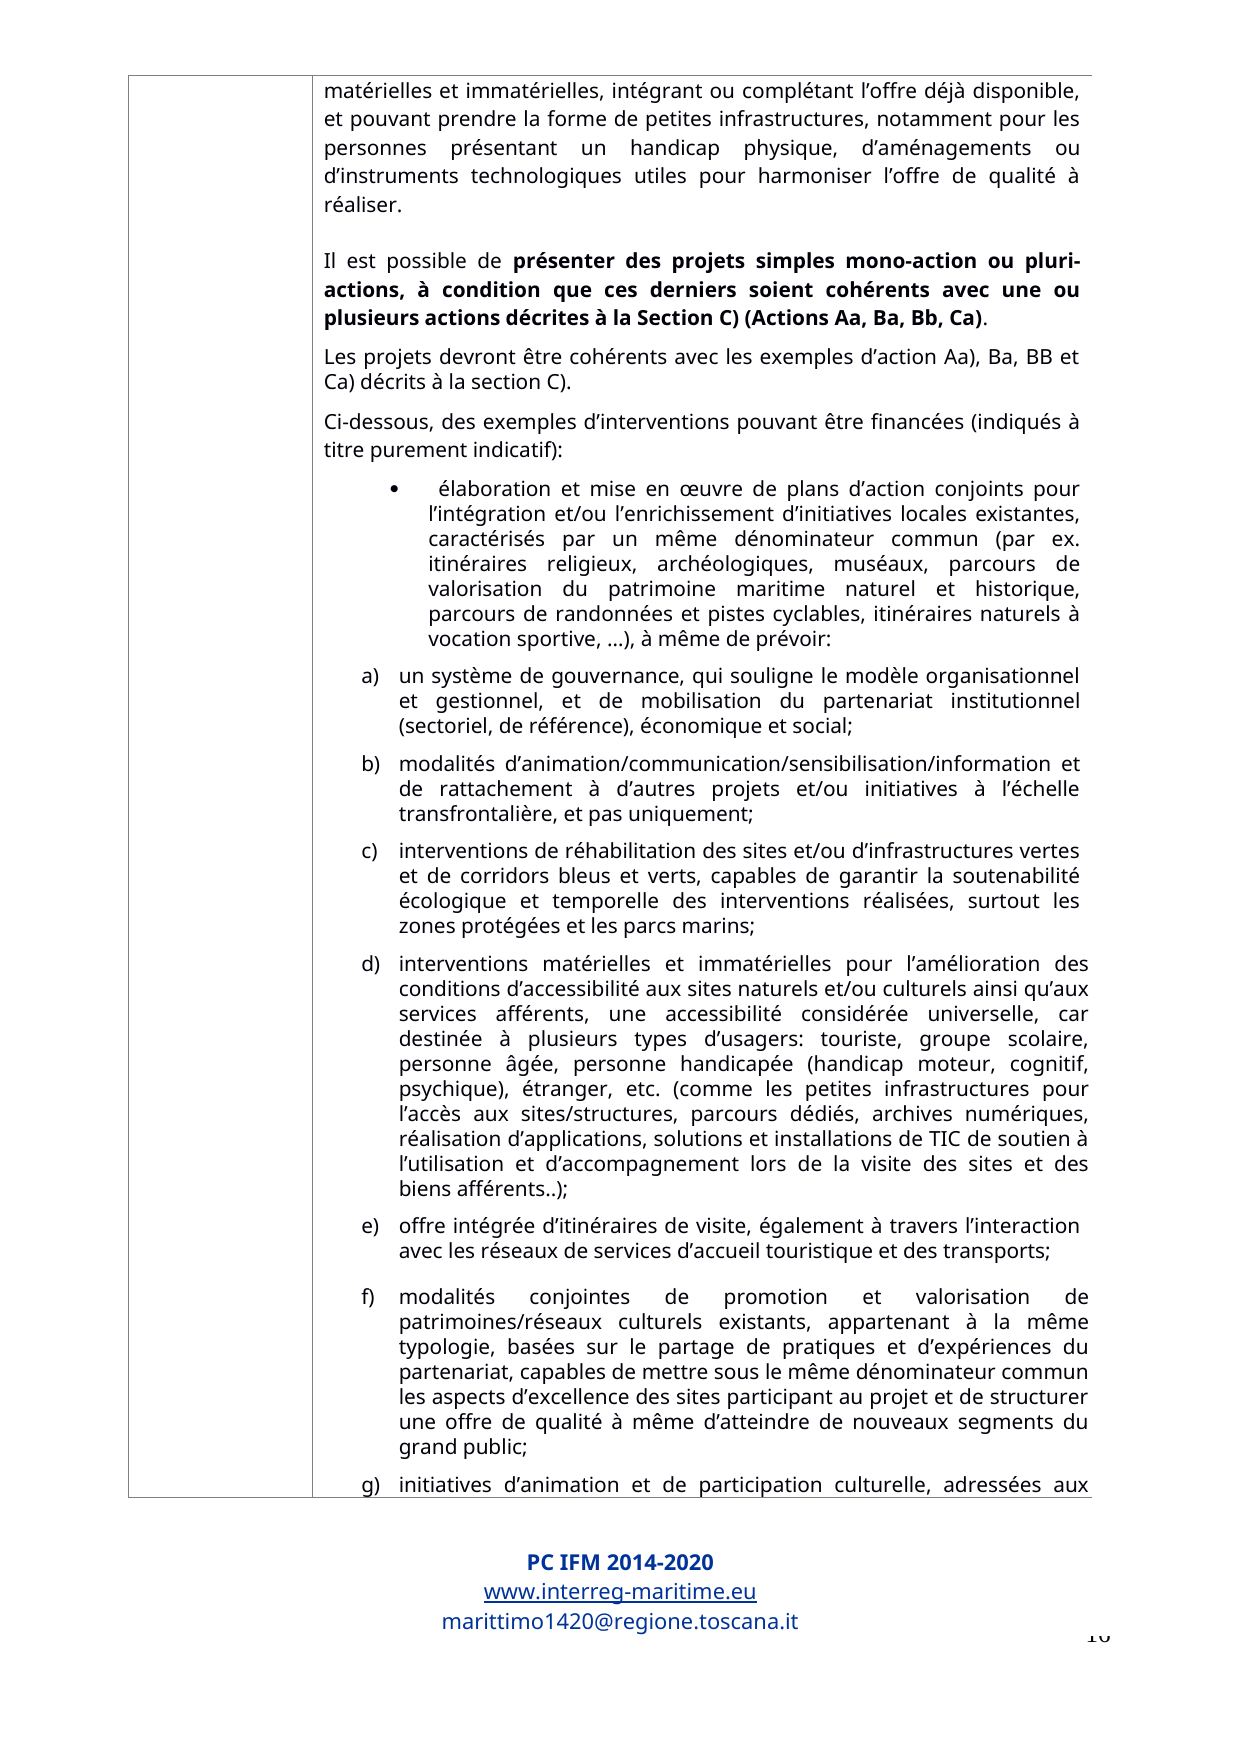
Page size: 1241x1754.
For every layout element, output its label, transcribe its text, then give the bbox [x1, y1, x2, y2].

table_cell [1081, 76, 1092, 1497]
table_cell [129, 76, 312, 1497]
